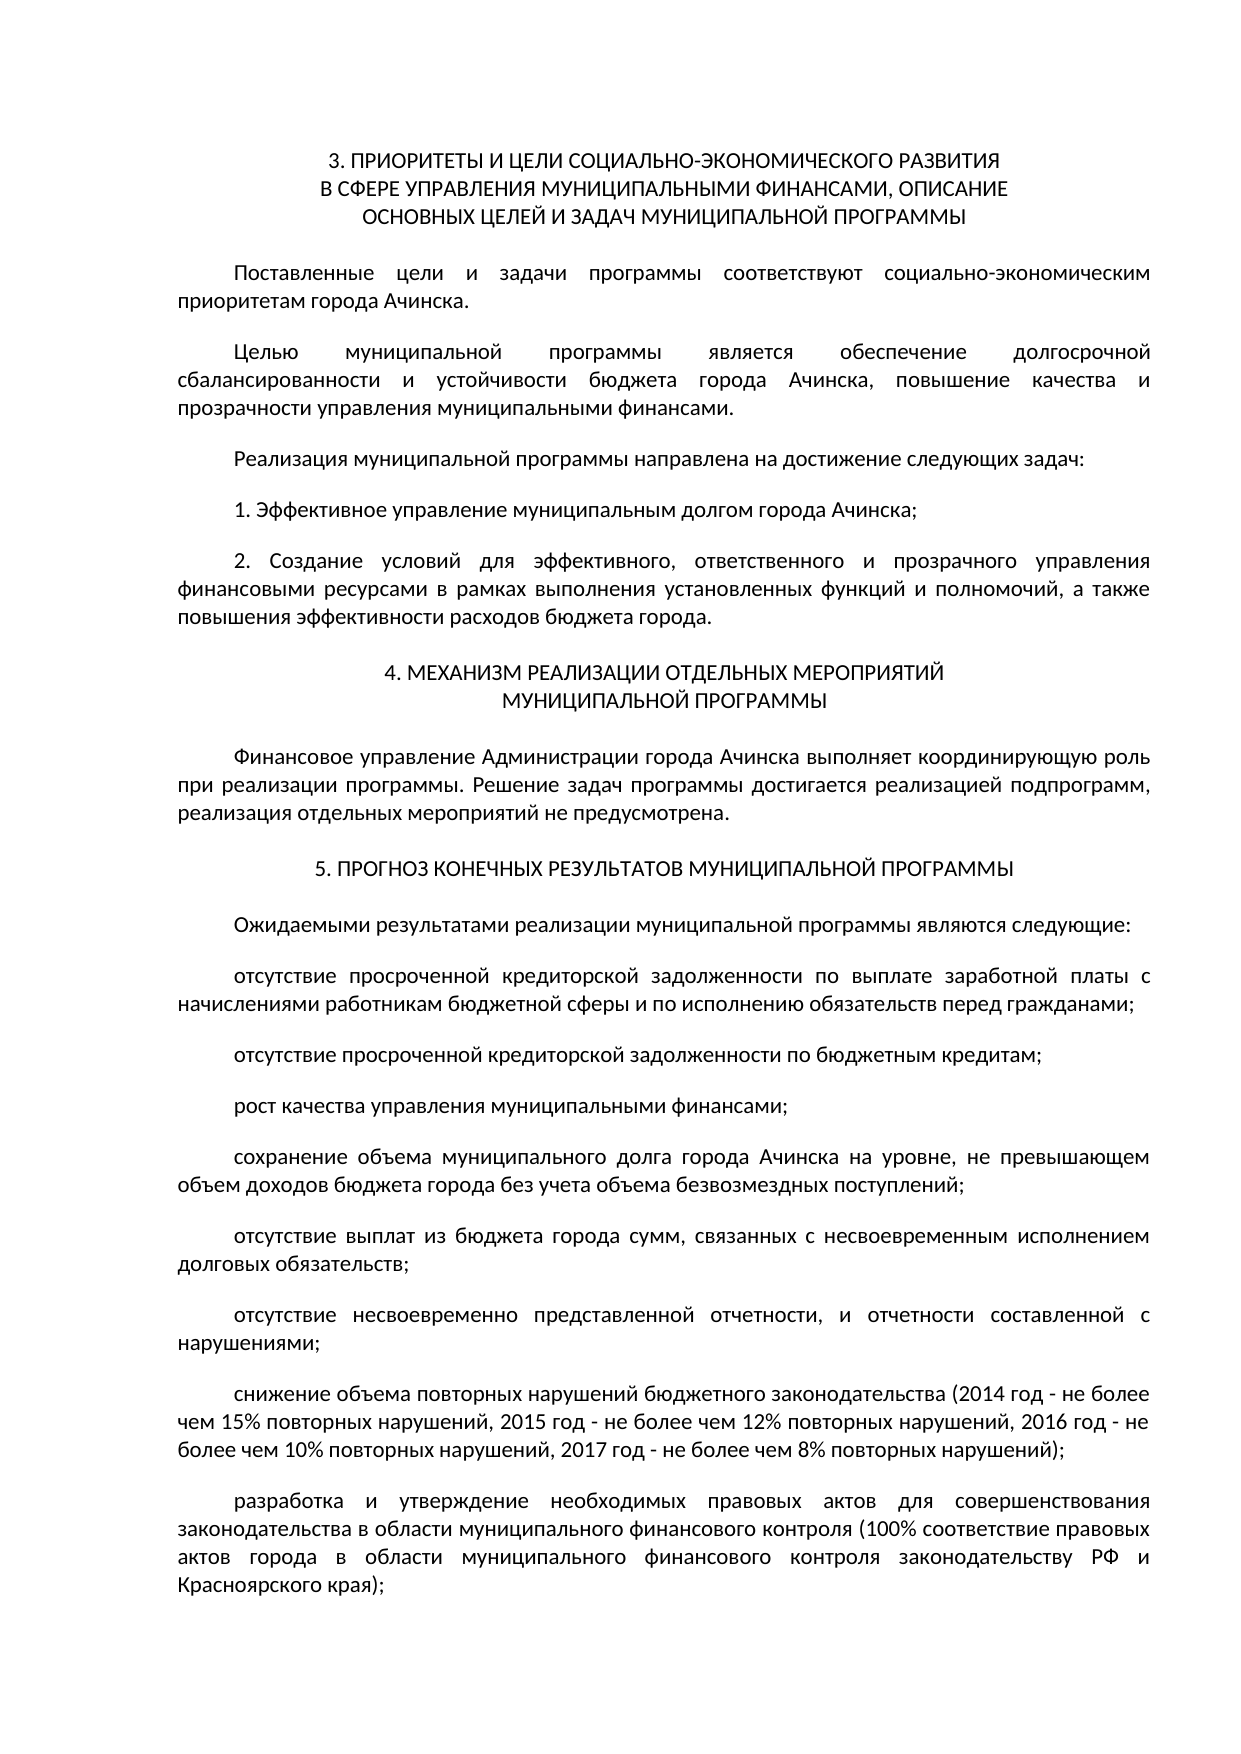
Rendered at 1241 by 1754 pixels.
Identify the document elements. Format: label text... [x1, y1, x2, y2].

text отсутствие просроченной кредиторской задолженности по выплате заработной платы с начислениями работникам бюджетной сферы и по исполнению обязательств перед гражданами; [177, 961, 1152, 1017]
text разработка и утверждение необходимых правовых актов для совершенствования законодательства в области муниципального финансового контроля (100% соответствие правовых актов города в области муниципального финансового контроля законодательству РФ и Красноярского края); [177, 1486, 1152, 1598]
text 4. МЕХАНИЗМ РЕАЛИЗАЦИИ ОТДЕЛЬНЫХ МЕРОПРИЯТИЙ [177, 658, 1152, 686]
text 1. Эффективное управление муниципальным долгом города Ачинска; [177, 495, 1152, 523]
text Реализация муниципальной программы направлена на достижение следующих задач: [177, 444, 1152, 472]
text сохранение объема муниципального долга города Ачинска на уровне, не превышающем объем доходов бюджета города без учета объема безвозмездных поступлений; [177, 1142, 1152, 1198]
text ОСНОВНЫХ ЦЕЛЕЙ И ЗАДАЧ МУНИЦИПАЛЬНОЙ ПРОГРАММЫ [177, 202, 1152, 230]
text рост качества управления муниципальными финансами; [177, 1091, 1152, 1119]
text 3. ПРИОРИТЕТЫ И ЦЕЛИ СОЦИАЛЬНО-ЭКОНОМИЧЕСКОГО РАЗВИТИЯ [177, 146, 1152, 174]
text 2. Создание условий для эффективного, ответственного и прозрачного управления финансовыми ресурсами в рамках выполнения установленных функций и полномочий, а также повышения эффективности расходов бюджета города. [177, 546, 1152, 630]
text Финансовое управление Администрации города Ачинска выполняет координирующую роль при реализации программы. Решение задач программы достигается реализацией подпрограмм, реализация отдельных мероприятий не предусмотрена. [177, 742, 1152, 826]
text Поставленные цели и задачи программы соответствуют социально-экономическим приоритетам города Ачинска. [177, 258, 1152, 314]
text отсутствие выплат из бюджета города сумм, связанных с несвоевременным исполнением долговых обязательств; [177, 1221, 1152, 1277]
text 5. ПРОГНОЗ КОНЕЧНЫХ РЕЗУЛЬТАТОВ МУНИЦИПАЛЬНОЙ ПРОГРАММЫ [177, 854, 1152, 882]
text снижение объема повторных нарушений бюджетного законодательства (2014 год - не более чем 15% повторных нарушений, 2015 год - не более чем 12% повторных нарушений, 2016 год - не более чем 10% повторных нарушений, 2017 год - не более чем 8% повторных нарушений); [177, 1379, 1152, 1463]
text отсутствие несвоевременно представленной отчетности, и отчетности составленной с нарушениями; [177, 1300, 1152, 1356]
text Целью муниципальной программы является обеспечение долгосрочной сбалансированности и устойчивости бюджета города Ачинска, повышение качества и прозрачности управления муниципальными финансами. [177, 337, 1152, 421]
text МУНИЦИПАЛЬНОЙ ПРОГРАММЫ [177, 686, 1152, 714]
text В СФЕРЕ УПРАВЛЕНИЯ МУНИЦИПАЛЬНЫМИ ФИНАНСАМИ, ОПИСАНИЕ [177, 174, 1152, 202]
text отсутствие просроченной кредиторской задолженности по бюджетным кредитам; [177, 1040, 1152, 1068]
text Ожидаемыми результатами реализации муниципальной программы являются следующие: [177, 910, 1152, 938]
